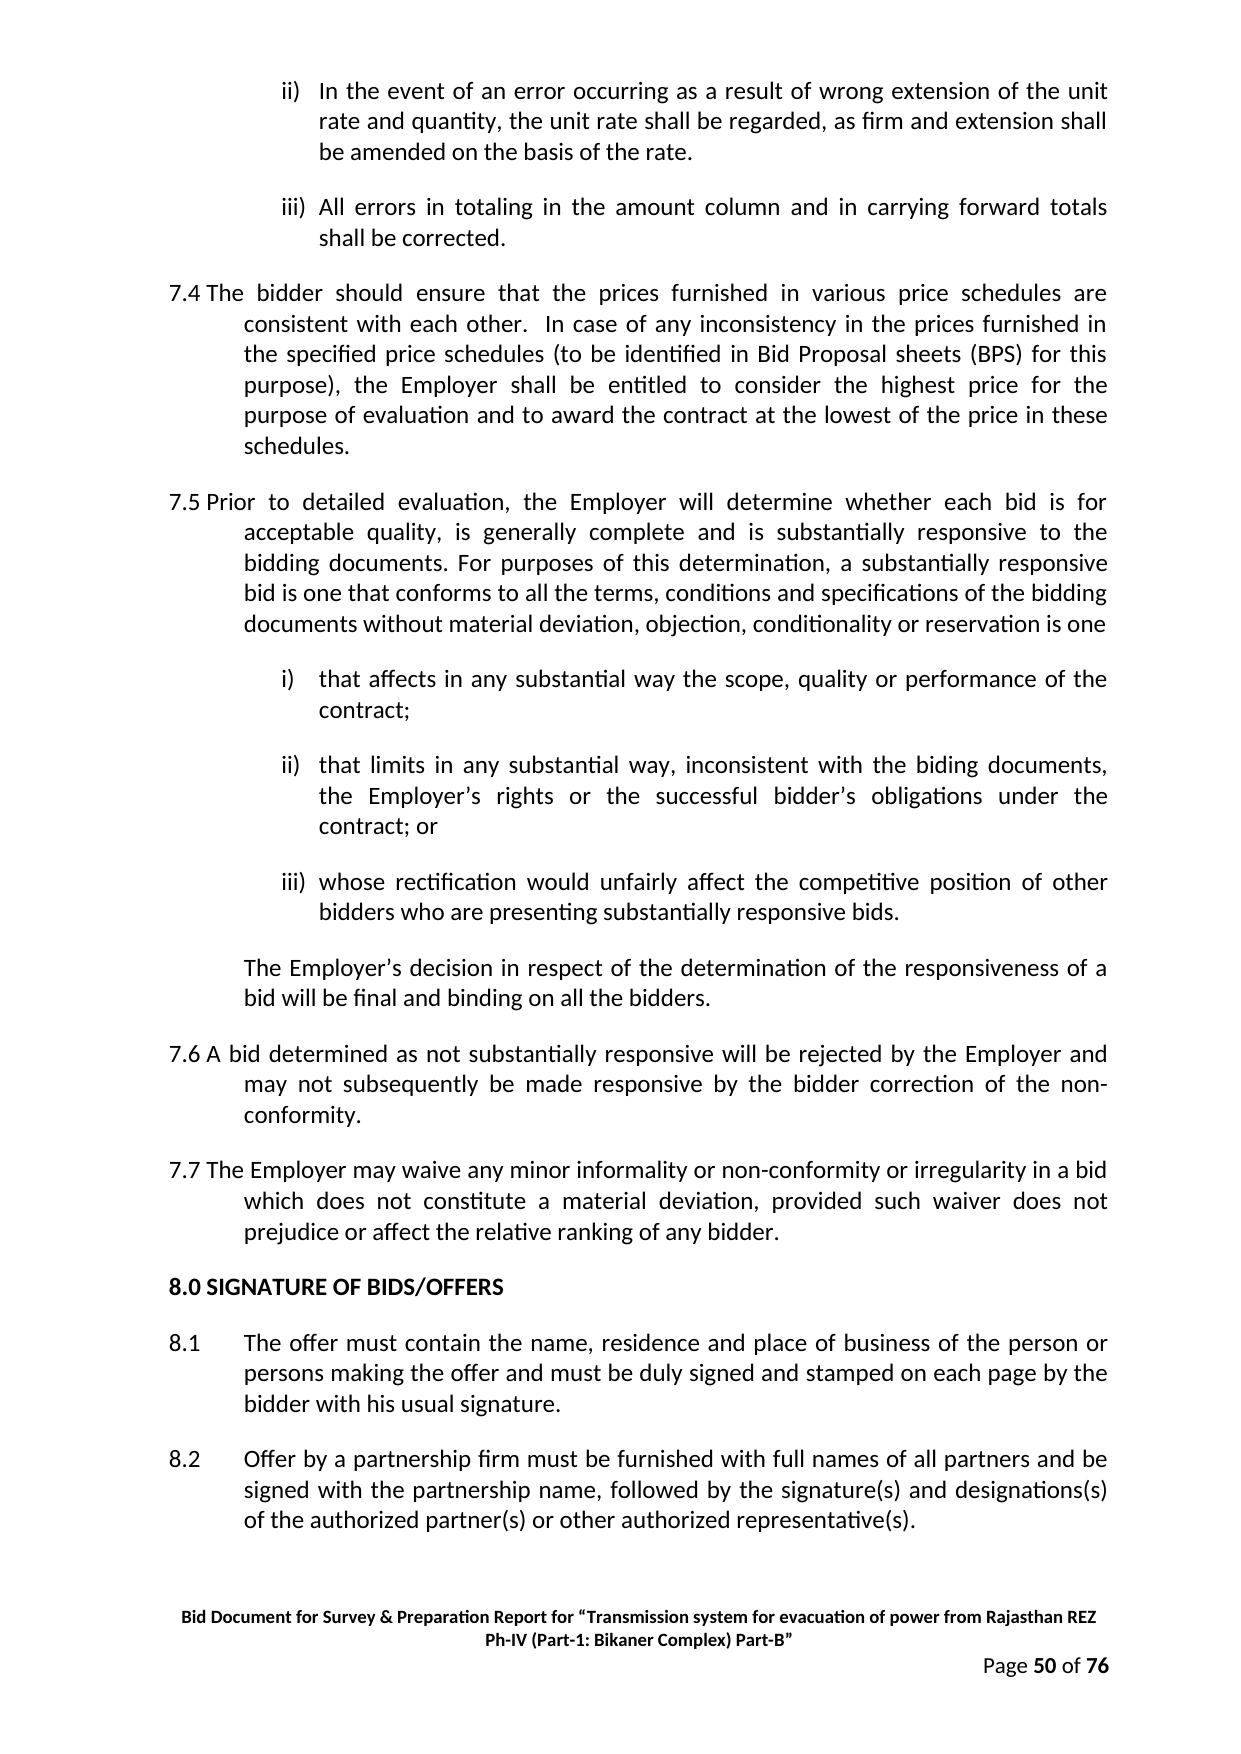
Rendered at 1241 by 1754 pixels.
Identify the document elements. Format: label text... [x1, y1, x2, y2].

list that affects in any substantial way the scope, quality or performance of the contract; [281, 663, 1109, 724]
list Prior to detailed evaluation, the Employer will determine whether each bid is for acceptable quality, is generally complete and is substantially responsive to the bidding documents. For purposes of this determination, a substantially responsive bid is one that conforms to all the terms, conditions and specifications of the bidding documents without material deviation, objection, conditionality or reservation is one [169, 486, 1109, 638]
list The Employer may waive any minor informality or non-conformity or irregularity in a bid which does not constitute a material deviation, provided such waiver does not prejudice or affect the relative ranking of any bidder. [169, 1154, 1109, 1246]
list Offer by a partnership firm must be furnished with full names of all partners and be signed with the partnership name, followed by the signature(s) and designations(s) of the authorized partner(s) or other authorized representative(s). [169, 1443, 1109, 1535]
text The Employer’s decision in respect of the determination of the responsiveness of a bid will be final and binding on all the bidders. [244, 952, 1109, 1013]
list A bid determined as not substantially responsive will be rejected by the Employer and may not subsequently be made responsive by the bidder correction of the non-conformity. [169, 1038, 1109, 1129]
list that limits in any substantial way, inconsistent with the biding documents, the Employer’s rights or the successful bidder’s obligations under the contract; or [281, 749, 1109, 841]
list All errors in totaling in the amount column and in carrying forward totals shall be corrected. [281, 192, 1109, 253]
list whose rectification would unfairly affect the competitive position of other bidders who are presenting substantially responsive bids. [281, 866, 1109, 927]
list The offer must contain the name, residence and place of business of the person or persons making the offer and must be duly signed and stamped on each page by the bidder with his usual signature. [169, 1327, 1109, 1418]
list The bidder should ensure that the prices furnished in various price schedules are consistent with each other. In case of any inconsistency in the prices furnished in the specified price schedules (to be identified in Bid Proposal sheets (BPS) for this purpose), the Employer shall be entitled to consider the highest price for the purpose of evaluation and to award the contract at the lowest of the price in these schedules. [169, 278, 1109, 461]
list SIGNATURE OF BIDS/OFFERS [169, 1271, 1109, 1302]
list In the event of an error occurring as a result of wrong extension of the unit rate and quantity, the unit rate shall be regarded, as firm and extension shall be amended on the basis of the rate. [281, 75, 1109, 167]
